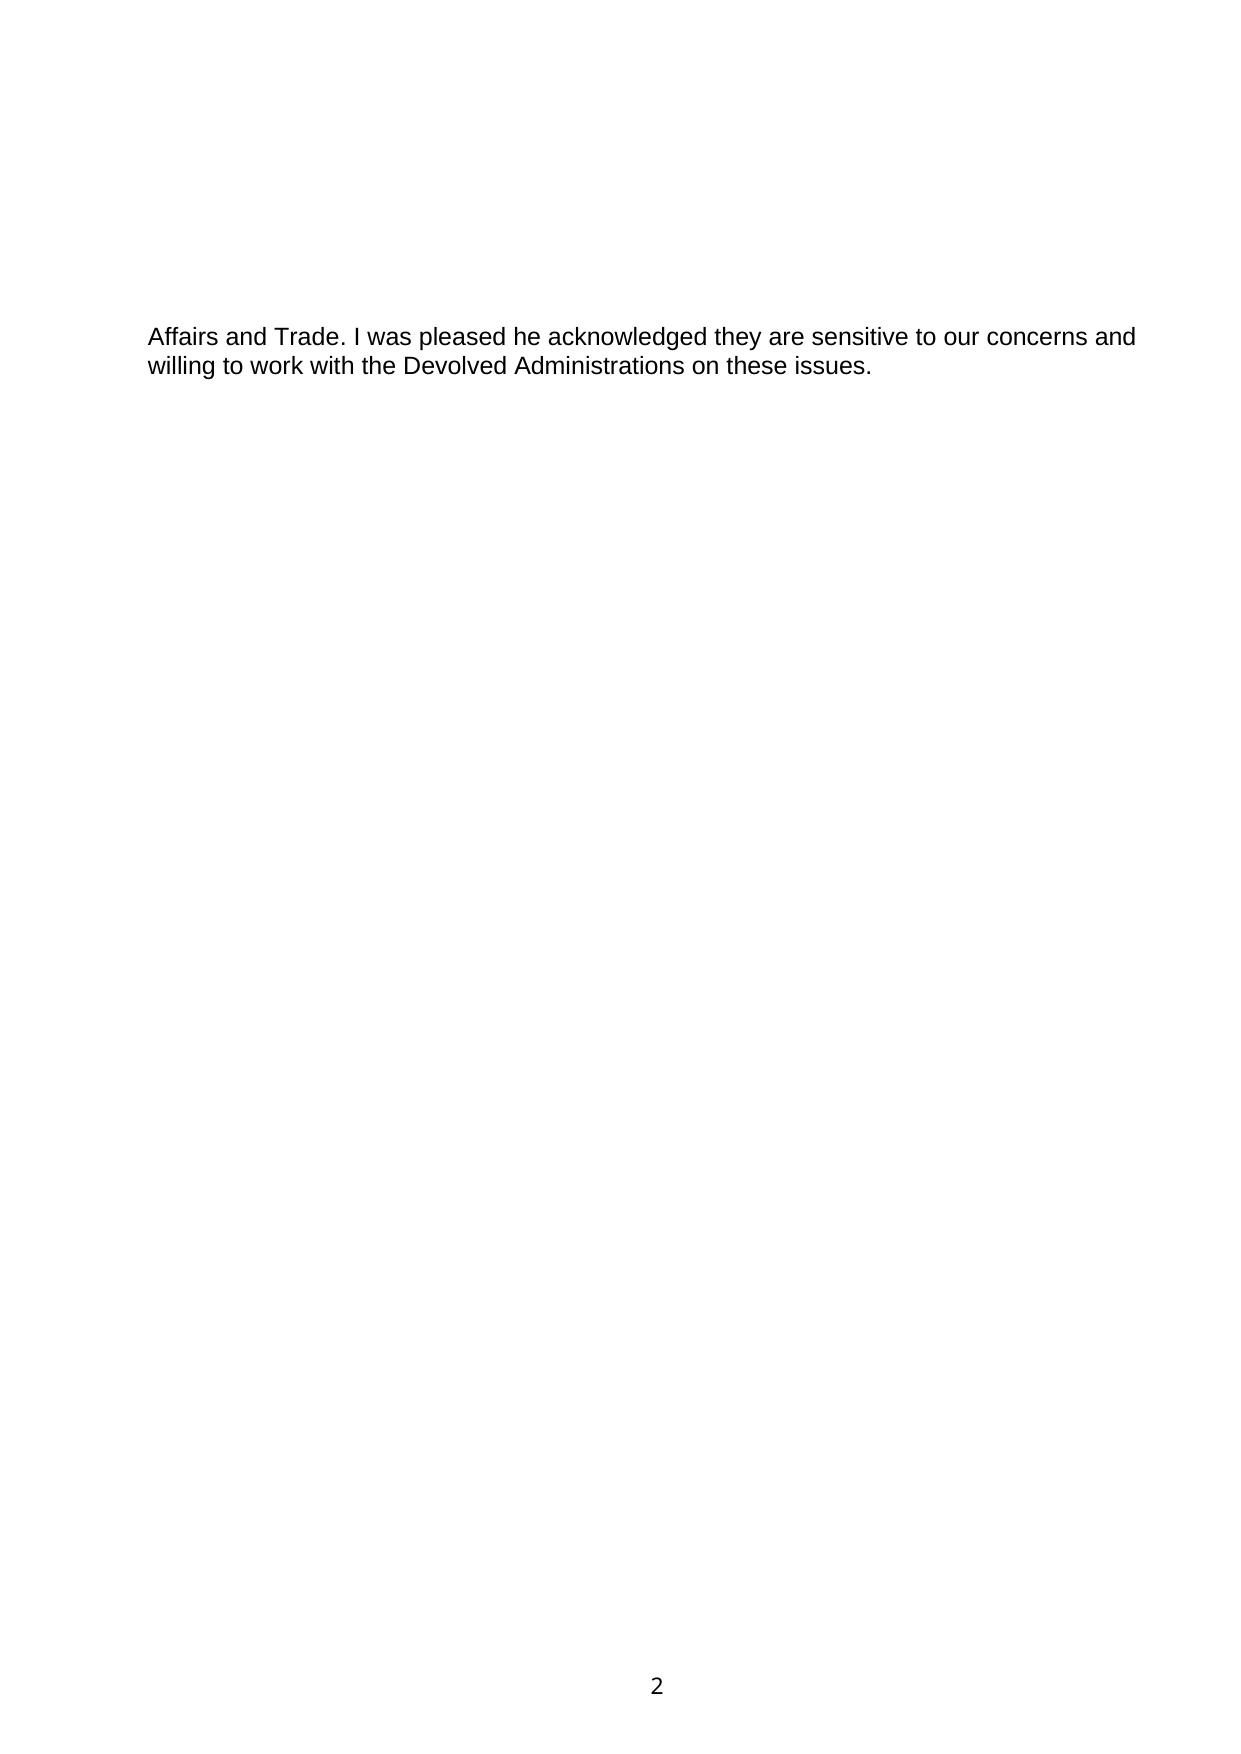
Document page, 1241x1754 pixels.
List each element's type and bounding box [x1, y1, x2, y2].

text [148, 322, 1166, 379]
